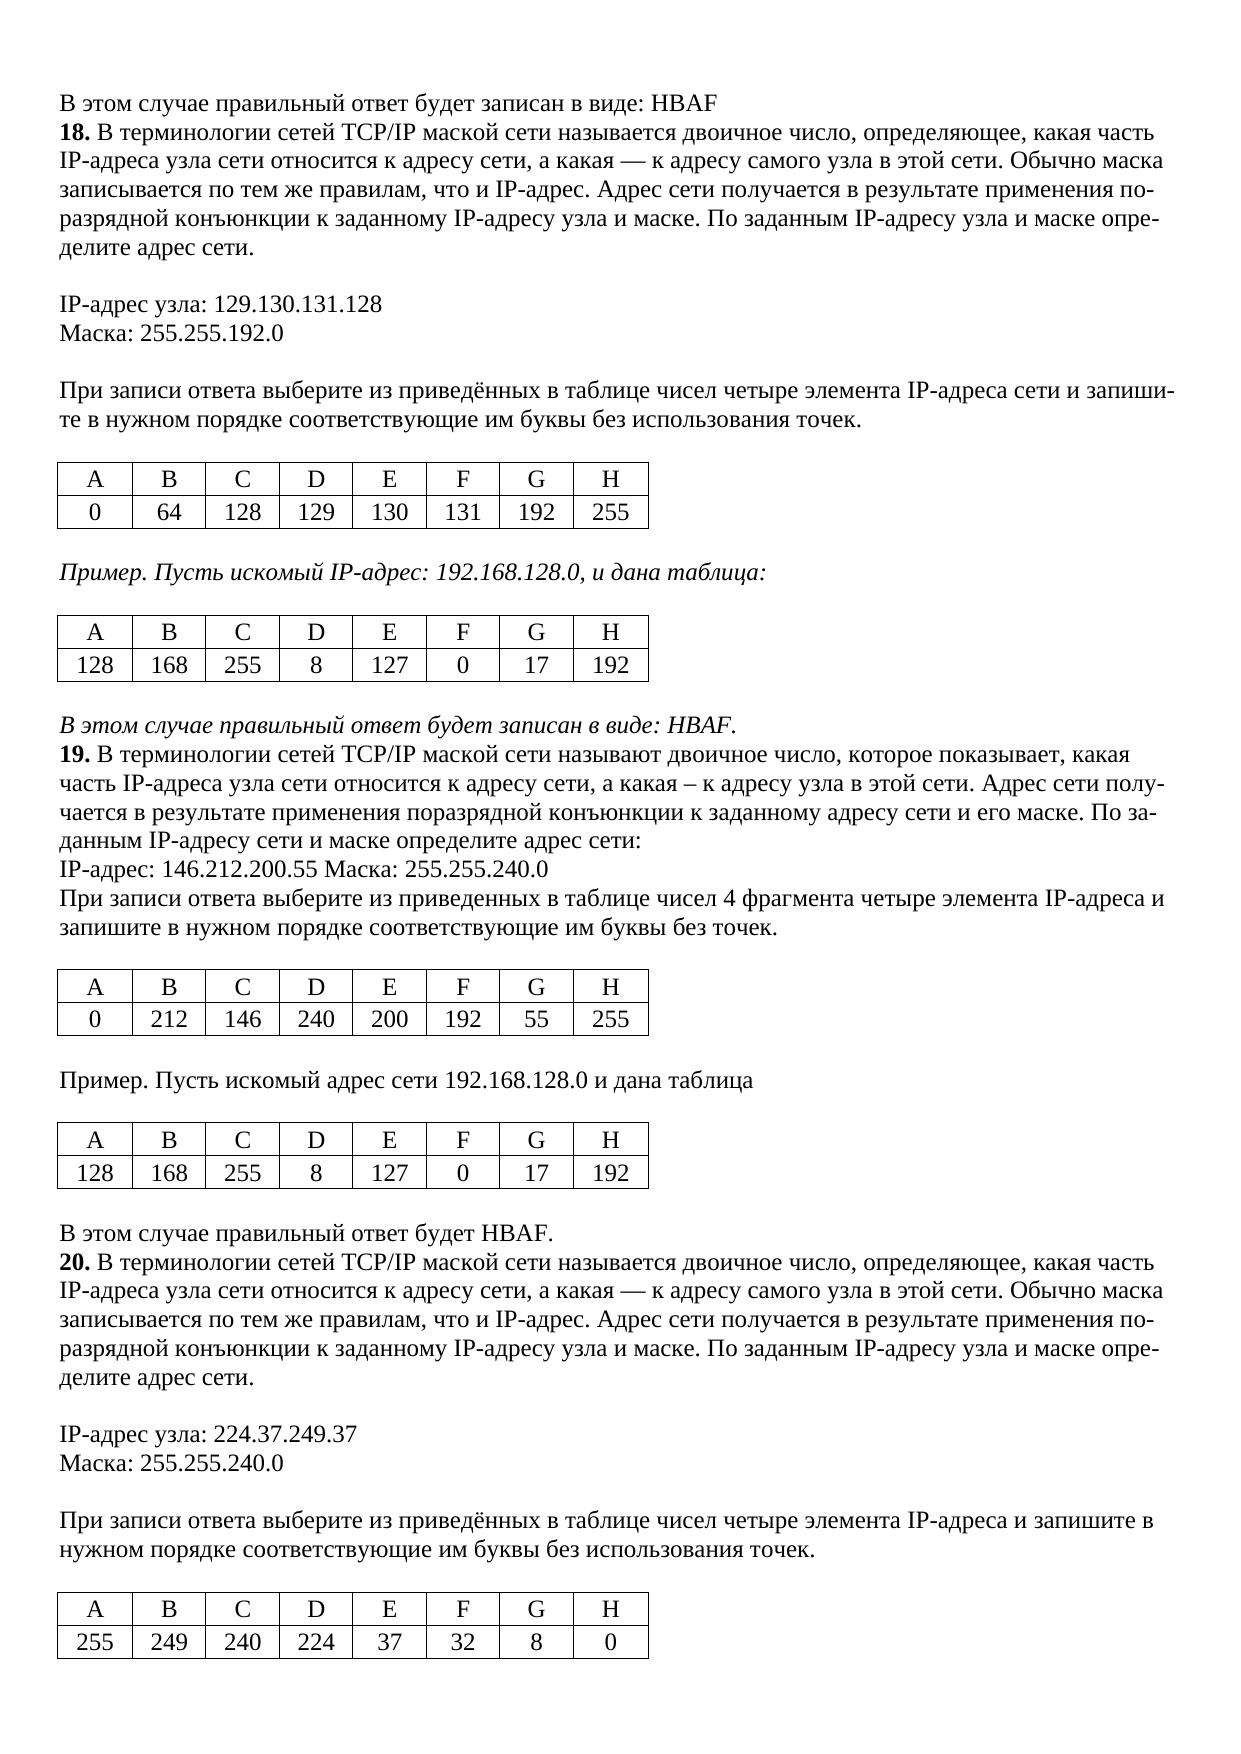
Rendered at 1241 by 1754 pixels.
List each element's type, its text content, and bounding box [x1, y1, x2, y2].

table_header D [280, 1123, 352, 1155]
table_cell 255 [574, 1003, 648, 1035]
table_cell 0 [58, 496, 132, 527]
table_cell 8 [500, 1626, 573, 1657]
table_header D [280, 616, 352, 648]
table_header C [206, 1123, 279, 1155]
table_cell 130 [353, 496, 426, 527]
table_cell 0 [427, 649, 499, 681]
table_header G [500, 970, 573, 1002]
table_header G [500, 1123, 573, 1155]
text 20. В терминологии сетей TCP/IP маской сети называется двоичное число, определяющее, какая часть IP-адреса узла сети относится к адресу сети, а какая — к адресу самого узла в этой сети. Обычно маска записывается по тем же правилам, что и IP-адрес. Адрес сети получается в результате применения поразрядной конъюнкции к заданному IP-адресу узла и маске. По заданным IP-адресу узла и маске определите адрес сети. [59, 1247, 1181, 1390]
table_cell 192 [500, 496, 573, 527]
text IP-адрес узла: 224.37.249.37 [59, 1419, 1181, 1448]
table_cell 17 [500, 649, 573, 681]
table_cell 129 [280, 496, 352, 527]
table_header F [427, 1123, 499, 1155]
table_cell 255 [206, 649, 279, 681]
table_header C [206, 616, 279, 648]
table_header B [133, 463, 205, 494]
text Пример. Пусть искомый IP-адрес: 192.168.128.0, и дана таблица: [59, 557, 1181, 586]
table_cell 128 [58, 1156, 132, 1188]
table_header B [133, 616, 205, 648]
table_cell 224 [280, 1626, 352, 1657]
text 19. В терминологии сетей TCP/IP маской сети называют двоичное число, которое показывает, какая часть IP-адреса узла сети относится к адресу сети, а какая – к адресу узла в этой сети. Адрес сети получается в результате применения поразрядной конъюнкции к заданному адресу сети и его маске. По заданным IP-адресу сети и маске определите адрес сети: [59, 739, 1181, 854]
table_header D [280, 463, 352, 494]
table_header G [500, 463, 573, 494]
table_header D [280, 1593, 352, 1624]
table_header A [58, 616, 132, 648]
table_header G [500, 616, 573, 648]
text IP-адрес: 146.212.200.55 Маска: 255.255.240.0 [59, 854, 1181, 883]
table_cell 146 [206, 1003, 279, 1035]
table_header H [574, 616, 648, 648]
table_header F [427, 1593, 499, 1624]
table_cell 127 [353, 649, 426, 681]
text 18. В терминологии сетей TCP/IP маской сети называется двоичное число, определяющее, какая часть IP-адреса узла сети относится к адресу сети, а какая — к адресу самого узла в этой сети. Обычно маска записывается по тем же правилам, что и IP-адрес. Адрес сети получается в результате применения поразрядной конъюнкции к заданному IP-адресу узла и маске. По заданным IP-адресу узла и маске определите адрес сети. [59, 117, 1181, 260]
table_header A [58, 1593, 132, 1624]
table_header H [574, 1593, 648, 1624]
table_header C [206, 463, 279, 494]
table_cell 249 [133, 1626, 205, 1657]
text В этом случае правильный ответ будет записан в виде: HBAF [59, 88, 1181, 117]
table_cell 212 [133, 1003, 205, 1035]
table_header E [353, 970, 426, 1002]
table_cell 131 [427, 496, 499, 527]
text IP-адрес узла: 129.130.131.128 [59, 289, 1181, 318]
table_header A [58, 1123, 132, 1155]
table_cell 8 [280, 649, 352, 681]
table_cell 192 [574, 649, 648, 681]
table_header H [574, 1123, 648, 1155]
table_cell 64 [133, 496, 205, 527]
table_cell 55 [500, 1003, 573, 1035]
table_header C [206, 1593, 279, 1624]
table_header D [280, 970, 352, 1002]
text При записи ответа выберите из приведенных в таблице чисел 4 фрагмента четыре элемента IP-адреса и запишите в нужном порядке соответствующие им буквы без точек. [59, 883, 1181, 940]
table_header C [206, 970, 279, 1002]
table_cell 200 [353, 1003, 426, 1035]
text Маска: 255.255.192.0 [59, 318, 1181, 347]
table_cell 128 [58, 649, 132, 681]
table_cell 192 [574, 1156, 648, 1188]
table_header B [133, 1593, 205, 1624]
table_cell 128 [206, 496, 279, 527]
text При записи ответа выберите из приведённых в таблице чисел четыре элемента IP-адреса сети и запишите в нужном порядке соответствующие им буквы без использования точек. [59, 375, 1181, 433]
table_cell 0 [58, 1003, 132, 1035]
table_header H [574, 970, 648, 1002]
table_cell 255 [58, 1626, 132, 1657]
text При записи ответа выберите из приведённых в таблице чисел четыре элемента IP-адреса и запишите в нужном порядке соответствующие им буквы без использования точек. [59, 1505, 1181, 1563]
table_header E [353, 1123, 426, 1155]
table_header F [427, 616, 499, 648]
table_header F [427, 970, 499, 1002]
table_header H [574, 463, 648, 494]
table_header E [353, 1593, 426, 1624]
table_header G [500, 1593, 573, 1624]
table_cell 8 [280, 1156, 352, 1188]
table_header A [58, 463, 132, 494]
table_cell 17 [500, 1156, 573, 1188]
table_header A [58, 970, 132, 1002]
table_cell 168 [133, 1156, 205, 1188]
text Пример. Пусть искомый адрес сети 192.168.128.0 и дана таблица [59, 1065, 1181, 1093]
table_cell 127 [353, 1156, 426, 1188]
table_header E [353, 463, 426, 494]
table_cell 240 [280, 1003, 352, 1035]
table_cell 37 [353, 1626, 426, 1657]
table_cell 240 [206, 1626, 279, 1657]
table_header F [427, 463, 499, 494]
table_cell 255 [206, 1156, 279, 1188]
table_cell 255 [574, 496, 648, 527]
table_cell 0 [574, 1626, 648, 1657]
table_header B [133, 1123, 205, 1155]
table_header B [133, 970, 205, 1002]
text В этом случае правильный ответ будет записан в виде: HBAF. [59, 710, 1181, 739]
table_cell 0 [427, 1156, 499, 1188]
text Маска: 255.255.240.0 [59, 1448, 1181, 1477]
table_cell 32 [427, 1626, 499, 1657]
table_cell 192 [427, 1003, 499, 1035]
text В этом случае правильный ответ будет HBAF. [59, 1218, 1181, 1247]
table_header E [353, 616, 426, 648]
table_cell 168 [133, 649, 205, 681]
